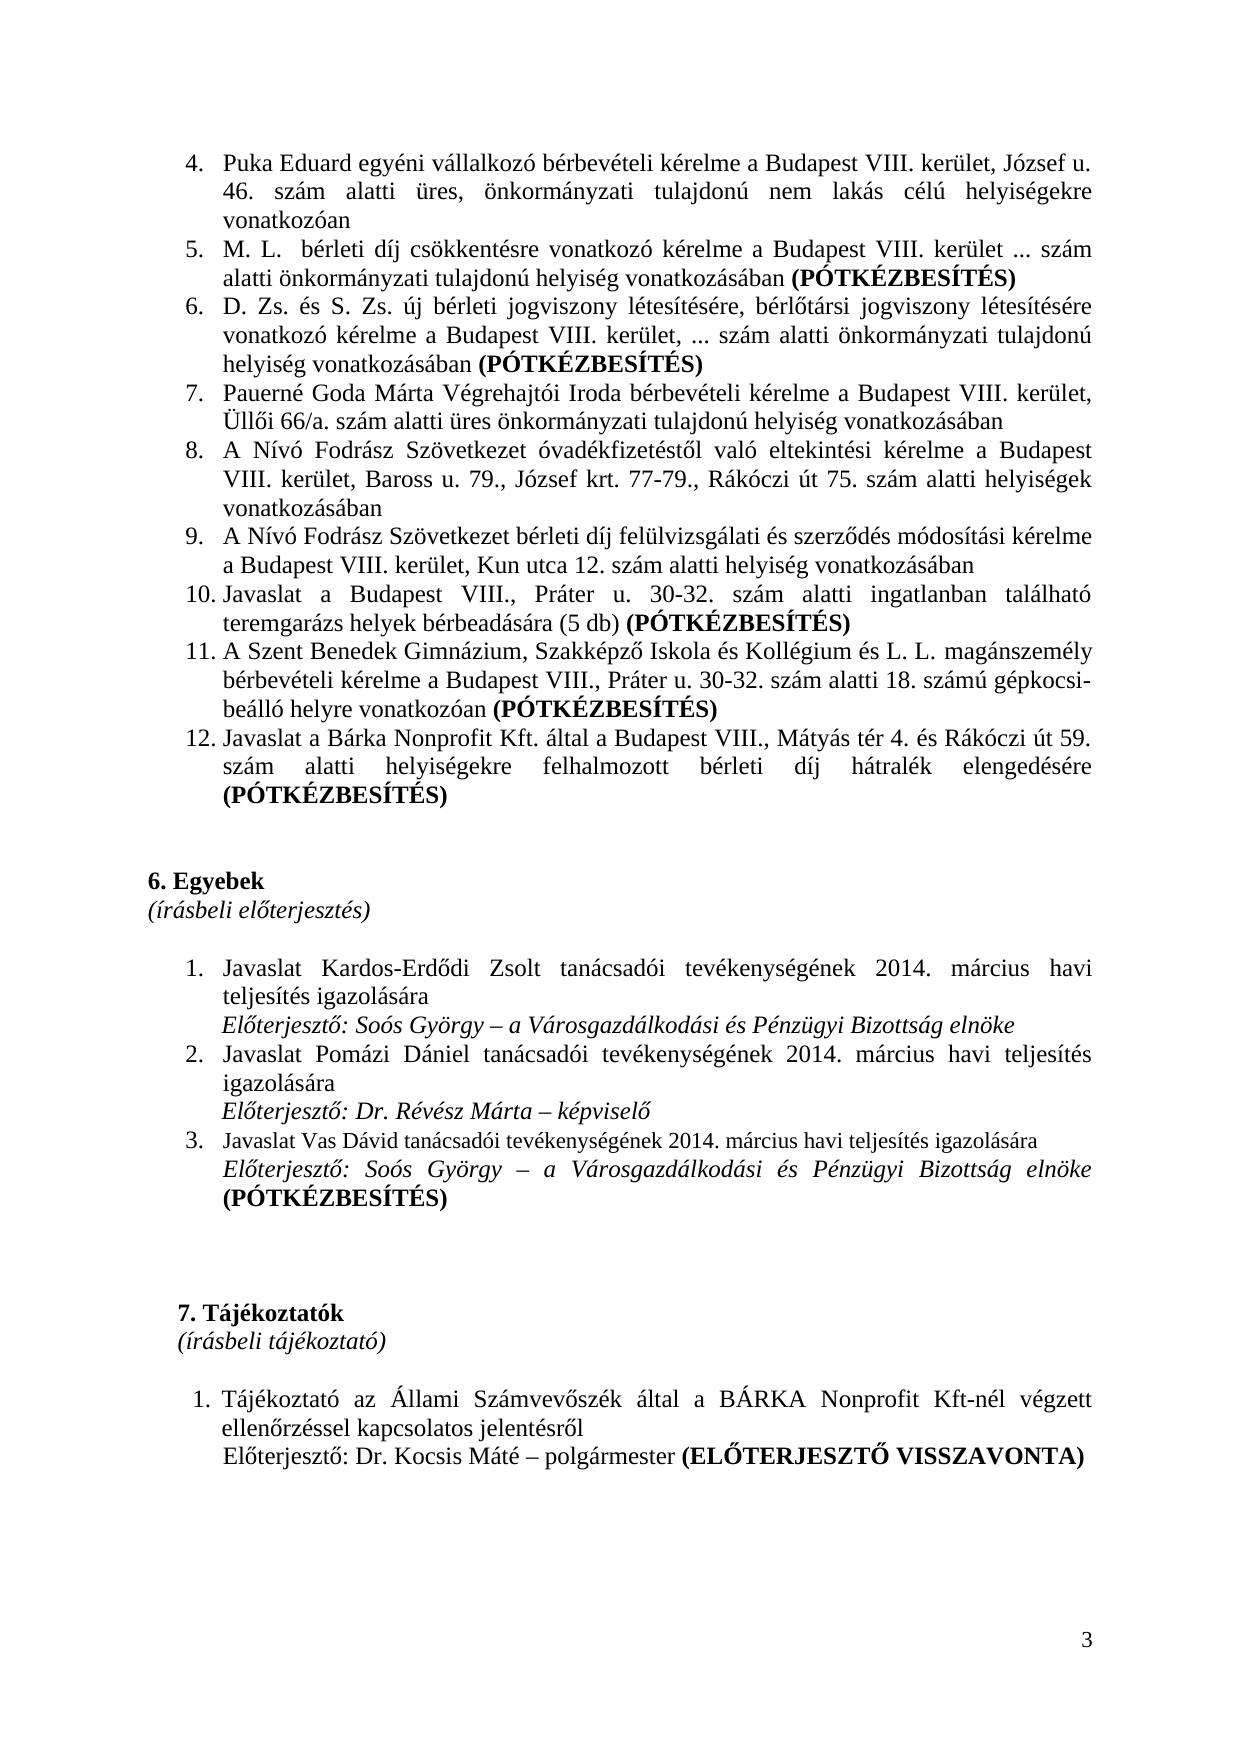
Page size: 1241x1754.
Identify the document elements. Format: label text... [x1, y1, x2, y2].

list Javaslat Kardos-Erdődi Zsolt tanácsadói tevékenységének 2014. március havi teljesítés igazolására [185, 953, 1093, 1010]
list Javaslat a Budapest VIII., Práter u. 30-32. szám alatti ingatlanban található teremgarázs helyek bérbeadására (5 db) (PÓTKÉZBESÍTÉS) [185, 579, 1093, 636]
text (írásbeli előterjesztés) [148, 895, 1093, 924]
text 6. Egyebek [148, 866, 1093, 895]
list Előterjesztő: Soós György – a Városgazdálkodási és Pénzügyi Bizottság elnöke (PÓTKÉZBESÍTÉS) [223, 1154, 1093, 1211]
list 7. Tájékoztatók [177, 1298, 1093, 1326]
list D. Zs. és S. Zs. új bérleti jogviszony létesítésére, bérlőtársi jogviszony létesítésére vonatkozó kérelme a Budapest VIII. kerület, ... szám alatti önkormányzati tulajdonú helyiség vonatkozásában (PÓTKÉZBESÍTÉS) [185, 291, 1093, 378]
list Előterjesztő: Dr. Kocsis Máté – polgármester (ELŐTERJESZTŐ VISSZAVONTA) [223, 1441, 1093, 1470]
text Előterjesztő: Soós György – a Városgazdálkodási és Pénzügyi Bizottság elnöke [221, 1010, 1093, 1039]
list A Szent Benedek Gimnázium, Szakképző Iskola és Kollégium és L. L. magánszemély bérbevételi kérelme a Budapest VIII., Práter u. 30-32. szám alatti 18. számú gépkocsi-beálló helyre vonatkozóan (PÓTKÉZBESÍTÉS) [185, 636, 1093, 723]
list M. L. bérleti díj csökkentésre vonatkozó kérelme a Budapest VIII. kerület ... szám alatti önkormányzati tulajdonú helyiség vonatkozásában (PÓTKÉZBESÍTÉS) [185, 234, 1093, 291]
list A Nívó Fodrász Szövetkezet bérleti díj felülvizsgálati és szerződés módosítási kérelme a Budapest VIII. kerület, Kun utca 12. szám alatti helyiség vonatkozásában [185, 521, 1093, 579]
list Pauerné Goda Márta Végrehajtói Iroda bérbevételi kérelme a Budapest VIII. kerület, Üllői 66/a. szám alatti üres önkormányzati tulajdonú helyiség vonatkozásában [185, 378, 1093, 435]
list Javaslat Pomázi Dániel tanácsadói tevékenységének 2014. március havi teljesítés igazolására [185, 1039, 1093, 1096]
list Tájékoztató az Állami Számvevőszék által a BÁRKA Nonprofit Kft-nél végzett ellenőrzéssel kapcsolatos jelentésről [192, 1384, 1093, 1441]
list Puka Eduard egyéni vállalkozó bérbevételi kérelme a Budapest VIII. kerület, József u. 46. szám alatti üres, önkormányzati tulajdonú nem lakás célú helyiségekre vonatkozóan [185, 148, 1093, 234]
list (írásbeli tájékoztató) [177, 1326, 1093, 1355]
list Javaslat Vas Dávid tanácsadói tevékenységének 2014. március havi teljesítés igazolására [185, 1125, 1093, 1154]
text Előterjesztő: Dr. Révész Márta – képviselő [221, 1096, 1093, 1125]
list A Nívó Fodrász Szövetkezet óvadékfizetéstől való eltekintési kérelme a Budapest VIII. kerület, Baross u. 79., József krt. 77-79., Rákóczi út 75. szám alatti helyiségek vonatkozásában [185, 435, 1093, 521]
list Javaslat a Bárka Nonprofit Kft. által a Budapest VIII., Mátyás tér 4. és Rákóczi út 59. szám alatti helyiségekre felhalmozott bérleti díj hátralék elengedésére (PÓTKÉZBESÍTÉS) [185, 723, 1093, 809]
